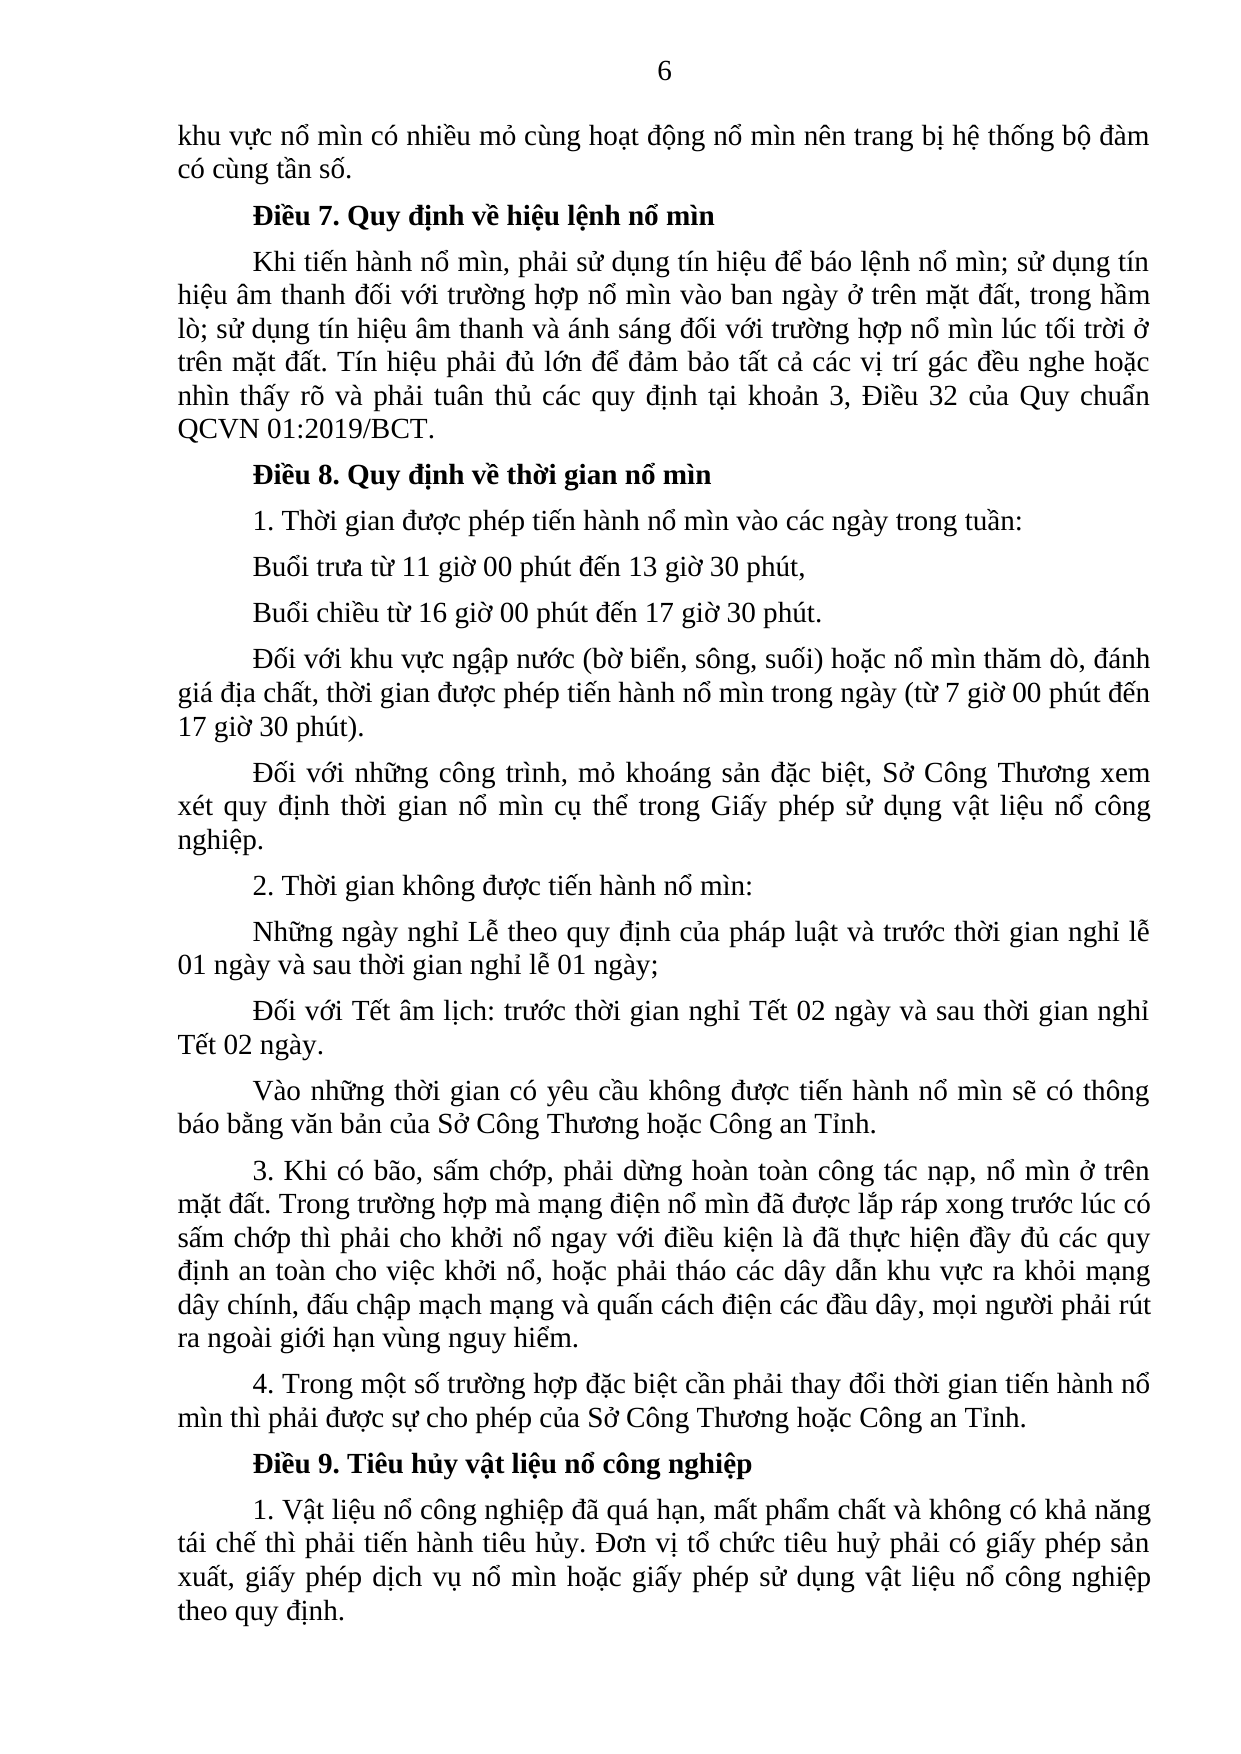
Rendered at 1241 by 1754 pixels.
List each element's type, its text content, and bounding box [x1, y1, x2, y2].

text Buổi trưa từ 11 giờ 00 phút đến 13 giờ 30 phút, [177, 549, 1152, 583]
text Điều 9. Tiêu hủy vật liệu nổ công nghiệp [177, 1446, 1152, 1479]
text Điều 8. Quy định về thời gian nổ mìn [177, 457, 1152, 491]
text Đối với những công trình, mỏ khoáng sản đặc biệt, Sở Công Thương xem xét quy định thời gian nổ mìn cụ thể trong Giấy phép sử dụng vật liệu nổ công nghiệp. [177, 755, 1152, 855]
text Điều 7. Quy định về hiệu lệnh nổ mìn [177, 198, 1152, 231]
text 4. Trong một số trường hợp đặc biệt cần phải thay đổi thời gian tiến hành nổ mìn thì phải được sự cho phép của Sở Công Thương hoặc Công an Tỉnh. [177, 1366, 1152, 1433]
text 3. Khi có bão, sấm chớp, phải dừng hoàn toàn công tác nạp, nổ mìn ở trên mặt đất. Trong trường hợp mà mạng điện nổ mìn đã được lắp ráp xong trước lúc có sấm chớp thì phải cho khởi nổ ngay với điều kiện là đã thực hiện đầy đủ các quy định an toàn cho việc khởi nổ, hoặc phải tháo các dây dẫn khu vực ra khỏi mạng dây chính, đấu chập mạch mạng và quấn cách điện các đầu dây, mọi người phải rút ra ngoài giới hạn vùng nguy hiểm. [177, 1153, 1152, 1354]
text 1. Thời gian được phép tiến hành nổ mìn vào các ngày trong tuần: [177, 503, 1152, 537]
text Khi tiến hành nổ mìn, phải sử dụng tín hiệu để báo lệnh nổ mìn; sử dụng tín hiệu âm thanh đối với trường hợp nổ mìn vào ban ngày ở trên mặt đất, trong hầm lò; sử dụng tín hiệu âm thanh và ánh sáng đối với trường hợp nổ mìn lúc tối trời ở trên mặt đất. Tín hiệu phải đủ lớn để đảm bảo tất cả các vị trí gác đều nghe hoặc nhìn thấy rõ và phải tuân thủ các quy định tại khoản 3, Điều 32 của Quy chuẩn QCVN 01:2019/BCT. [177, 244, 1152, 445]
text Đối với Tết âm lịch: trước thời gian nghỉ Tết 02 ngày và sau thời gian nghỉ Tết 02 ngày. [177, 993, 1152, 1061]
text Đối với khu vực ngập nước (bờ biển, sông, suối) hoặc nổ mìn thăm dò, đánh giá địa chất, thời gian được phép tiến hành nổ mìn trong ngày (từ 7 giờ 00 phút đến 17 giờ 30 phút). [177, 642, 1152, 742]
text 2. Thời gian không được tiến hành nổ mìn: [177, 868, 1152, 901]
text Vào những thời gian có yêu cầu không được tiến hành nổ mìn sẽ có thông báo bằng văn bản của Sở Công Thương hoặc Công an Tỉnh. [177, 1073, 1152, 1140]
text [177, 118, 1152, 185]
text 1. Vật liệu nổ công nghiệp đã quá hạn, mất phẩm chất và không có khả năng tái chế thì phải tiến hành tiêu hủy. Đơn vị tổ chức tiêu huỷ phải có giấy phép sản xuất, giấy phép dịch vụ nổ mìn hoặc giấy phép sử dụng vật liệu nổ công nghiệp theo quy định. [177, 1492, 1152, 1626]
text Những ngày nghỉ Lễ theo quy định của pháp luật và trước thời gian nghỉ lễ 01 ngày và sau thời gian nghỉ lễ 01 ngày; [177, 914, 1152, 981]
text Buổi chiều từ 16 giờ 00 phút đến 17 giờ 30 phút. [177, 596, 1152, 629]
